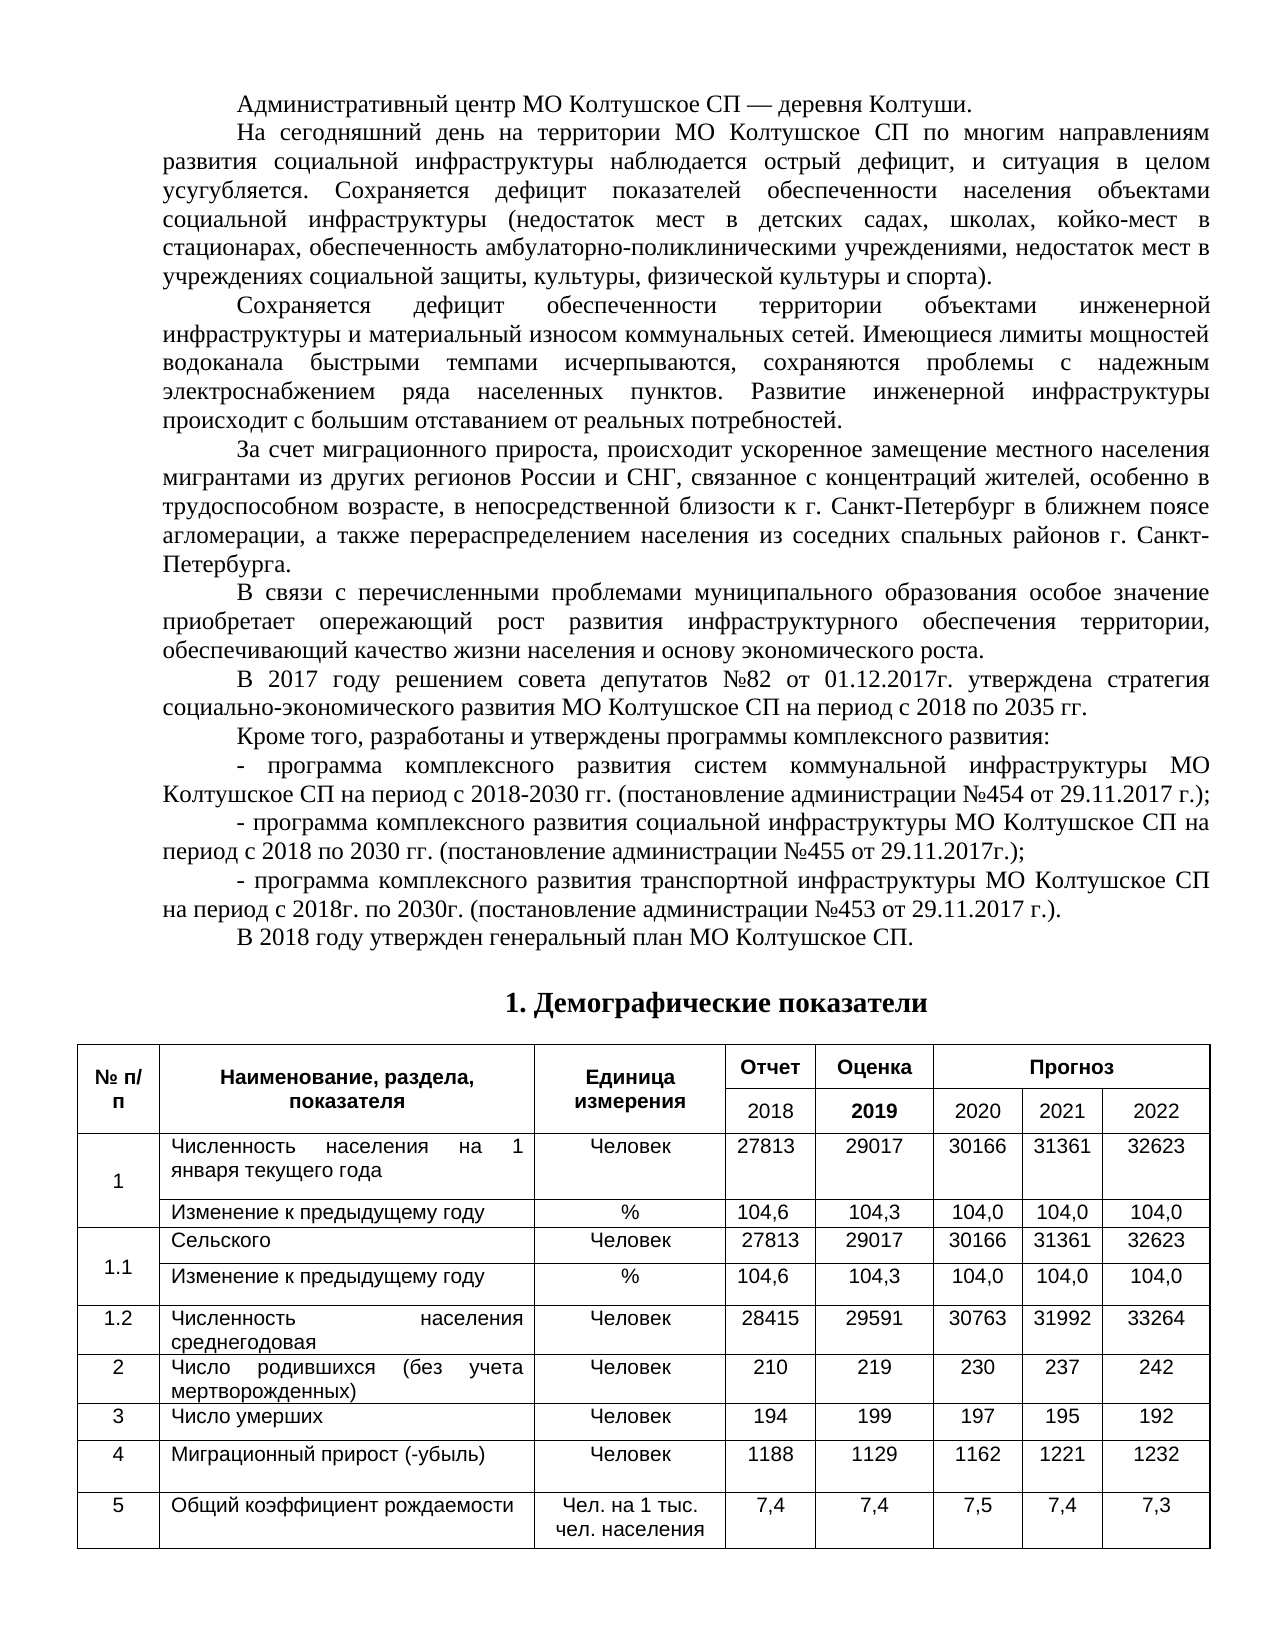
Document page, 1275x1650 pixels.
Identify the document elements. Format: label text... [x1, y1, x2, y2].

text Административный центр МО Колтушское СП — деревня Колтуши. [162, 89, 1211, 117]
table_cell 31361 [1023, 1228, 1102, 1263]
table_cell 192 [1103, 1404, 1209, 1440]
table_cell 29591 [816, 1306, 933, 1354]
table_cell 31992 [1023, 1306, 1102, 1354]
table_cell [535, 1493, 725, 1548]
table_cell Число умерших [160, 1404, 534, 1440]
table_cell 1.2 [78, 1306, 159, 1354]
text - программа комплексного развития социальной инфраструктуры МО Колтушское СП на период с 2018 по 2030 гг. (постановление администрации №455 от 29.11.2017г.); [162, 807, 1211, 865]
table_cell Человек [535, 1228, 725, 1263]
table_cell 199 [816, 1404, 933, 1440]
table_cell Изменение к предыдущему году [160, 1264, 534, 1305]
text - программа комплексного развития систем коммунальной инфраструктуры МО Колтушское СП на период с 2018-2030 гг. (постановление администрации №454 от 29.11.2017 г.); [162, 750, 1211, 807]
table_cell Общий коэффициент рождаемости [160, 1493, 534, 1548]
table_cell 1129 [816, 1441, 933, 1492]
table_header Оценка [816, 1045, 933, 1088]
table_cell 2 [78, 1355, 159, 1403]
table_cell % [535, 1200, 725, 1227]
table_cell 194 [726, 1404, 815, 1440]
list 1. Демографические показатели [162, 985, 1211, 1018]
table_cell 29017 [816, 1228, 933, 1263]
table_cell 1232 [1103, 1441, 1209, 1492]
table_cell 32623 [1103, 1228, 1209, 1263]
table_cell 33264 [1103, 1306, 1209, 1354]
table_cell 2020 [934, 1089, 1022, 1133]
table_cell 2019 [816, 1089, 933, 1133]
text Сохраняется дефицит обеспеченности территории объектами инженерной инфраструктуры и материальный износом коммунальных сетей. Имеющиеся лимиты мощностей водоканала быстрыми темпами исчерпываются, сохраняются проблемы с надежным электроснабжением ряда населенных пунктов. Развитие инженерной инфраструктуры происходит с большим отставанием от реальных потребностей. [162, 290, 1211, 434]
table_cell 30166 [934, 1134, 1022, 1199]
table_cell 1221 [1023, 1441, 1102, 1492]
table_cell 1 [78, 1134, 159, 1227]
text За счет миграционного прироста, происходит ускоренное замещение местного населения мигрантами из других регионов России и СНГ, связанное с концентраций жителей, особенно в трудоспособном возрасте, в непосредственной близости к г. Санкт-Петербург в ближнем поясе агломерации, а также перераспределением населения из соседних спальных районов г. Санкт-Петербурга. [162, 434, 1211, 577]
table_cell 27813 [726, 1134, 815, 1199]
table_cell 104,3 [816, 1264, 933, 1305]
table_cell Численность населения среднегодовая [160, 1306, 534, 1354]
text На сегодняшний день на территории МО Колтушское СП по многим направлениям развития социальной инфраструктуры наблюдается острый дефицит, и ситуация в целом усугубляется. Сохраняется дефицит показателей обеспеченности населения объектами социальной инфраструктуры (недостаток мест в детских садах, школах, койко-мест в стационарах, обеспеченность амбулаторно-поликлиническими учреждениями, недостаток мест в учреждениях социальной защиты, культуры, физической культуры и спорта). [162, 117, 1211, 290]
table_cell 3 [78, 1404, 159, 1440]
table_cell 1.1 [78, 1228, 159, 1305]
table_cell 195 [1023, 1404, 1102, 1440]
table_cell 1188 [726, 1441, 815, 1492]
text В 2018 году утвержден генеральный план МО Колтушское СП. [162, 922, 1211, 951]
table_cell 30166 [934, 1228, 1022, 1263]
table_cell 104,0 [1023, 1264, 1102, 1305]
table_cell Число родившихся (без учета мертворожденных) [160, 1355, 534, 1403]
table_cell 7,4 [1023, 1493, 1102, 1548]
table_cell 104,0 [1023, 1200, 1102, 1227]
table_cell 7,3 [1103, 1493, 1209, 1548]
table_cell Изменение к предыдущему году [160, 1200, 534, 1227]
table_cell 32623 [1103, 1134, 1209, 1199]
table_cell 197 [934, 1404, 1022, 1440]
table_cell 4 [78, 1441, 159, 1492]
table_cell 104,0 [934, 1200, 1022, 1227]
table_header Наименование, раздела, показателя [160, 1045, 534, 1133]
table_cell 1162 [934, 1441, 1022, 1492]
table_cell 242 [1103, 1355, 1209, 1403]
table_cell Человек [535, 1404, 725, 1440]
table_cell 29017 [816, 1134, 933, 1199]
table_cell 7,5 [934, 1493, 1022, 1548]
text Кроме того, разработаны и утверждены программы комплексного развития: [162, 721, 1211, 750]
table_cell 27813 [726, 1228, 815, 1263]
table_cell 104,3 [816, 1200, 933, 1227]
table_cell 28415 [726, 1306, 815, 1354]
table_cell 30763 [934, 1306, 1022, 1354]
table_cell Численность населения на 1 января текущего года [160, 1134, 534, 1199]
table_header № п/п [78, 1045, 159, 1133]
table_cell 2021 [1023, 1089, 1102, 1133]
table_cell Человек [535, 1355, 725, 1403]
table_cell 104,0 [1103, 1200, 1209, 1227]
table_cell Человек [535, 1441, 725, 1492]
table_cell 104,6 [726, 1264, 815, 1305]
table_cell Человек [535, 1306, 725, 1354]
table_cell % [535, 1264, 725, 1305]
table_cell 104,0 [1103, 1264, 1209, 1305]
table_cell 31361 [1023, 1134, 1102, 1199]
table_cell 2018 [726, 1089, 815, 1133]
table_header Прогноз [934, 1045, 1209, 1088]
table_header Единица измерения [535, 1045, 725, 1133]
table_cell 104,6 [726, 1200, 815, 1227]
table_cell 7,4 [726, 1493, 815, 1548]
table_cell 219 [816, 1355, 933, 1403]
table_cell 104,0 [934, 1264, 1022, 1305]
text В связи с перечисленными проблемами муниципального образования особое значение приобретает опережающий рост развития инфраструктурного обеспечения территории, обеспечивающий качество жизни населения и основу экономического роста. [162, 577, 1211, 664]
table_cell 2022 [1103, 1089, 1209, 1133]
table_cell 7,4 [816, 1493, 933, 1548]
table_cell 210 [726, 1355, 815, 1403]
table_cell 230 [934, 1355, 1022, 1403]
text В 2017 году решением совета депутатов №82 от 01.12.2017г. утверждена стратегия социально-экономического развития МО Колтушское СП на период с 2018 по 2035 гг. [162, 664, 1211, 721]
table_cell Человек [535, 1134, 725, 1199]
text - программа комплексного развития транспортной инфраструктуры МО Колтушское СП на период с 2018г. по 2030г. (постановление администрации №453 от 29.11.2017 г.). [162, 865, 1211, 922]
table_header Отчет [726, 1045, 815, 1088]
table_cell Миграционный прирост (-убыль) [160, 1441, 534, 1492]
table_cell 237 [1023, 1355, 1102, 1403]
table_cell 5 [78, 1493, 159, 1548]
table_cell Сельского [160, 1228, 534, 1263]
